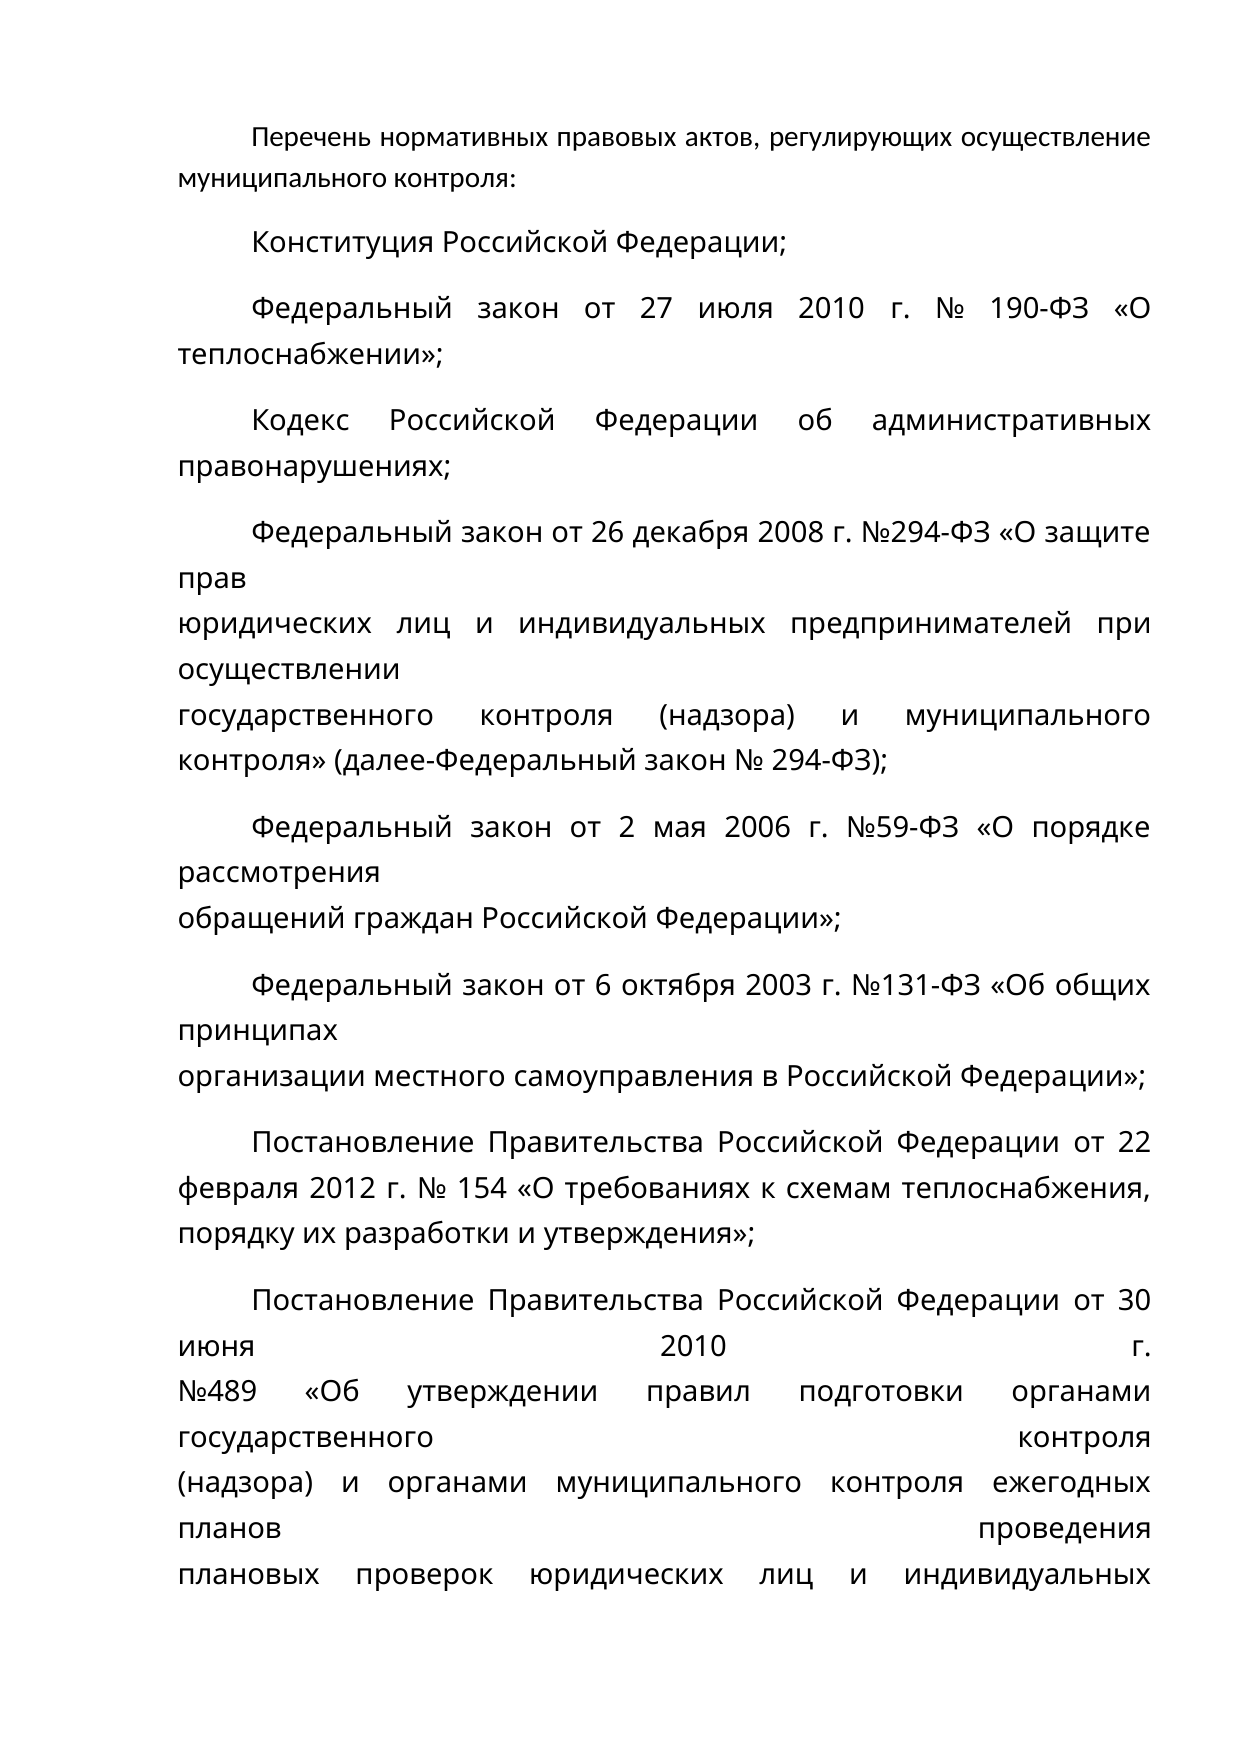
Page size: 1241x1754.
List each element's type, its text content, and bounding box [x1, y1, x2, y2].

text Перечень нормативных правовых актов, регулирующих осуществление муниципального контроля: [177, 118, 1152, 195]
text Федеральный закон от 26 декабря 2008 г. №294-ФЗ «О защите прав юридических лиц и индивидуальных предпринимателей при осуществлении государственного контроля (надзора) и муниципального контроля» (далее-Федеральный закон № 294-ФЗ); [177, 511, 1152, 779]
text Постановление Правительства Российской Федерации от 22 февраля 2012 г. № 154 «О требованиях к схемам теплоснабжения, порядку их разработки и утверждения»; [177, 1121, 1152, 1252]
text Конституция Российской Федерации; [177, 221, 1152, 261]
text Федеральный закон от 27 июля 2010 г. № 190-ФЗ «О теплоснабжении»; [177, 287, 1152, 373]
text Федеральный закон от 6 октября 2003 г. №131-ФЗ «Об общих принципах организации местного самоуправления в Российской Федерации»; [177, 964, 1152, 1095]
text Кодекс Российской Федерации об административных правонарушениях; [177, 399, 1152, 485]
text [177, 1279, 1152, 1593]
text Федеральный закон от 2 мая 2006 г. №59-ФЗ «О порядке рассмотрения обращений граждан Российской Федерации»; [177, 806, 1152, 937]
